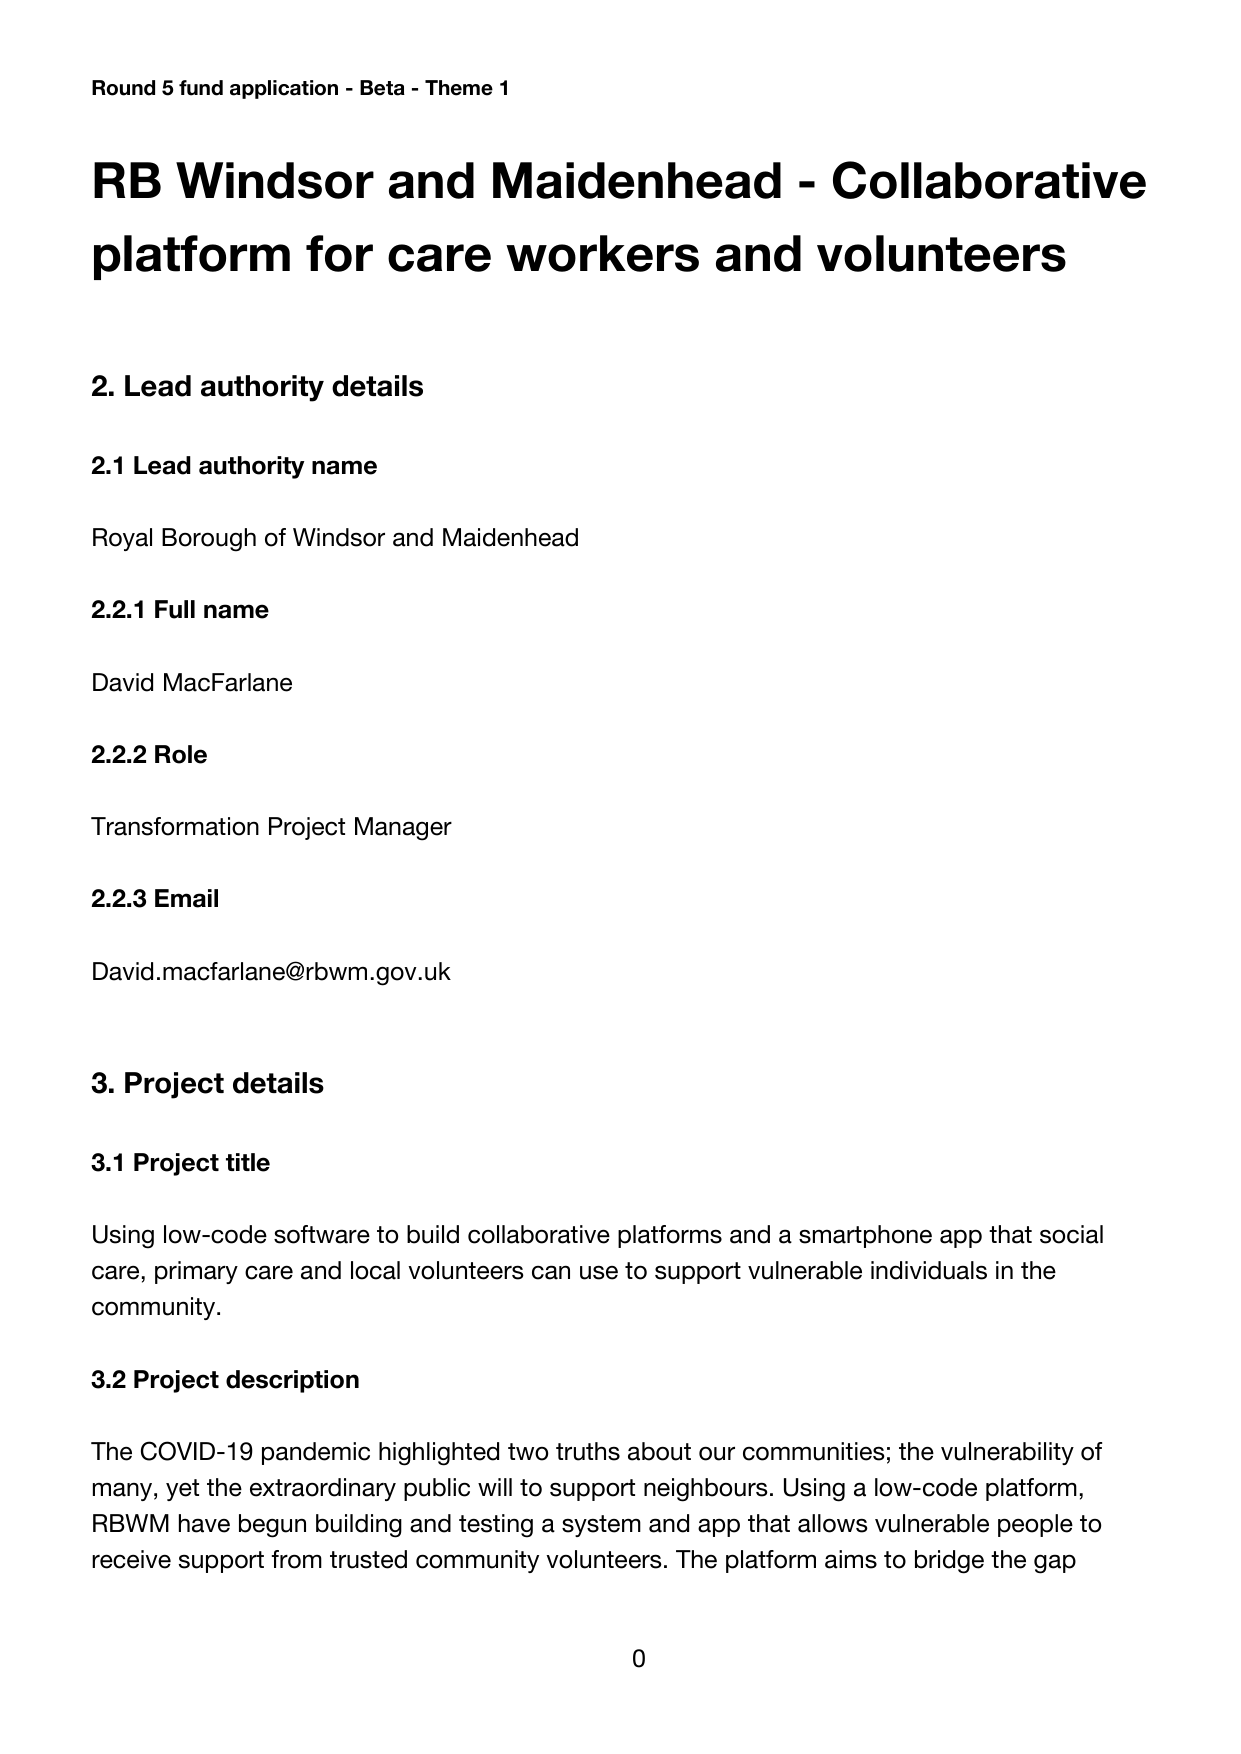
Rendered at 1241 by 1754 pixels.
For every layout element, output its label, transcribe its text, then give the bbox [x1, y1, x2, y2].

text 2.2.1 Full name [91, 594, 1149, 626]
text 2.2.2 Role [91, 739, 1149, 770]
text 3.2 Project description [91, 1364, 1149, 1395]
text 2.2.3 Email [91, 883, 1149, 915]
subtitle RB Windsor and Maidenhead - Collaborative platform for care workers and volunteers [91, 150, 1149, 285]
text Using low-code software to build collaborative platforms and a smartphone app that social care, primary care and local volunteers can use to support vulnerable individuals in the community. [91, 1219, 1149, 1323]
text 2.1 Lead authority name [91, 450, 1149, 481]
text David.macfarlane@rbwm.gov.uk [91, 956, 1149, 987]
text Royal Borough of Windsor and Maidenhead [91, 522, 1149, 553]
subtitle 3. Project details [91, 1066, 1149, 1102]
text Transformation Project Manager [91, 811, 1149, 843]
subtitle 2. Lead authority details [91, 368, 1149, 405]
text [91, 1436, 1149, 1576]
text David MacFarlane [91, 667, 1149, 698]
text 3.1 Project title [91, 1147, 1149, 1178]
